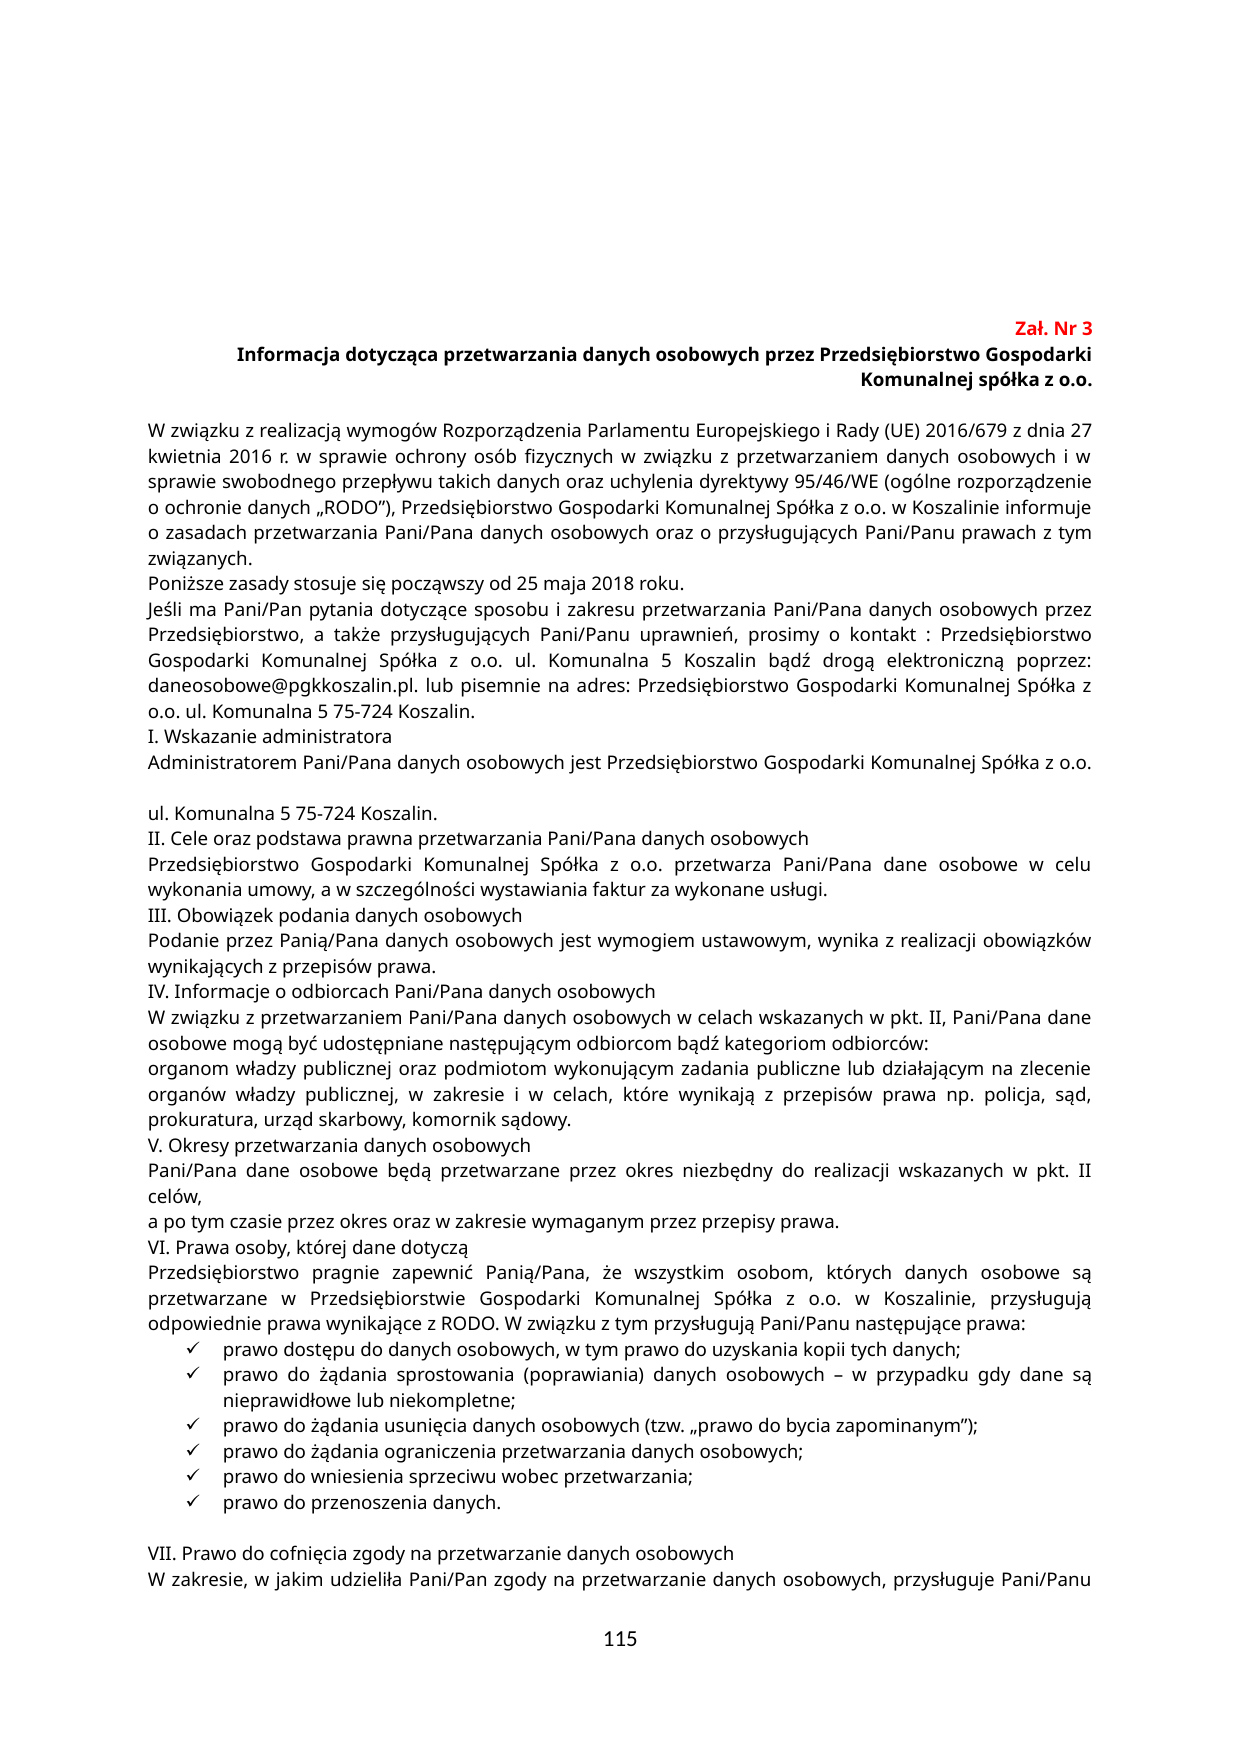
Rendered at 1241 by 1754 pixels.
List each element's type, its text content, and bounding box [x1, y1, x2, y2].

text Pani/Pana dane osobowe będą przetwarzane przez okres niezbędny do realizacji wskazanych w pkt. II celów, [148, 1157, 1093, 1208]
text Informacja dotycząca przetwarzania danych osobowych przez Przedsiębiorstwo Gospodarki Komunalnej spółka z o.o. [148, 341, 1093, 392]
text Zał. Nr 3 [148, 315, 1093, 341]
list prawo do żądania ograniczenia przetwarzania danych osobowych; [185, 1438, 1093, 1464]
text Przedsiębiorstwo pragnie zapewnić Panią/Pana, że wszystkim osobom, których danych osobowe są przetwarzane w Przedsiębiorstwie Gospodarki Komunalnej Spółka z o.o. w Koszalinie, przysługują odpowiednie prawa wynikające z RODO. W związku z tym przysługują Pani/Panu następujące prawa: [148, 1259, 1093, 1336]
text Jeśli ma Pani/Pan pytania dotyczące sposobu i zakresu przetwarzania Pani/Pana danych osobowych przez Przedsiębiorstwo, a także przysługujących Pani/Panu uprawnień, prosimy o kontakt : Przedsiębiorstwo Gospodarki Komunalnej Spółka z o.o. ul. Komunalna 5 Koszalin bądź drogą elektroniczną poprzez: daneosobowe@pgkkoszalin.pl. lub pisemnie na adres: Przedsiębiorstwo Gospodarki Komunalnej Spółka z o.o. ul. Komunalna 5 75-724 Koszalin. [148, 596, 1093, 724]
text VI. Prawa osoby, której dane dotyczą [148, 1234, 1093, 1259]
text Administratorem Pani/Pana danych osobowych jest Przedsiębiorstwo Gospodarki Komunalnej Spółka z o.o. ul. Komunalna 5 75-724 Koszalin. [148, 749, 1093, 826]
list prawo do żądania sprostowania (poprawiania) danych osobowych – w przypadku gdy dane są nieprawidłowe lub niekompletne; [185, 1362, 1093, 1413]
text Podanie przez Panią/Pana danych osobowych jest wymogiem ustawowym, wynika z realizacji obowiązków wynikających z przepisów prawa. [148, 928, 1093, 979]
text Przedsiębiorstwo Gospodarki Komunalnej Spółka z o.o. przetwarza Pani/Pana dane osobowe w celu wykonania umowy, a w szczególności wystawiania faktur za wykonane usługi. [148, 851, 1093, 902]
text V. Okresy przetwarzania danych osobowych [148, 1132, 1093, 1157]
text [148, 1566, 1093, 1591]
text W związku z przetwarzaniem Pani/Pana danych osobowych w celach wskazanych w pkt. II, Pani/Pana dane osobowe mogą być udostępniane następującym odbiorcom bądź kategoriom odbiorców: [148, 1004, 1093, 1055]
list prawo do żądania usunięcia danych osobowych (tzw. „prawo do bycia zapominanym”); [185, 1413, 1093, 1438]
text Poniższe zasady stosuje się począwszy od 25 maja 2018 roku. [148, 571, 1093, 596]
list prawo dostępu do danych osobowych, w tym prawo do uzyskania kopii tych danych; [185, 1336, 1093, 1362]
list prawo do wniesienia sprzeciwu wobec przetwarzania; [185, 1464, 1093, 1489]
text a po tym czasie przez okres oraz w zakresie wymaganym przez przepisy prawa. [148, 1208, 1093, 1234]
text organom władzy publicznej oraz podmiotom wykonującym zadania publiczne lub działającym na zlecenie organów władzy publicznej, w zakresie i w celach, które wynikają z przepisów prawa np. policja, sąd, prokuratura, urząd skarbowy, komornik sądowy. [148, 1055, 1093, 1132]
text W związku z realizacją wymogów Rozporządzenia Parlamentu Europejskiego i Rady (UE) 2016/679 z dnia 27 kwietnia 2016 r. w sprawie ochrony osób fizycznych w związku z przetwarzaniem danych osobowych i w sprawie swobodnego przepływu takich danych oraz uchylenia dyrektywy 95/46/WE (ogólne rozporządzenie o ochronie danych „RODO”), Przedsiębiorstwo Gospodarki Komunalnej Spółka z o.o. w Koszalinie informuje o zasadach przetwarzania Pani/Pana danych osobowych oraz o przysługujących Pani/Panu prawach z tym związanych. [148, 417, 1093, 571]
text IV. Informacje o odbiorcach Pani/Pana danych osobowych [148, 979, 1093, 1004]
text I. Wskazanie administratora [148, 724, 1093, 749]
text VII. Prawo do cofnięcia zgody na przetwarzanie danych osobowych [148, 1540, 1093, 1566]
list prawo do przenoszenia danych. [185, 1489, 1093, 1515]
text II. Cele oraz podstawa prawna przetwarzania Pani/Pana danych osobowych [148, 826, 1093, 851]
text III. Obowiązek podania danych osobowych [148, 902, 1093, 928]
